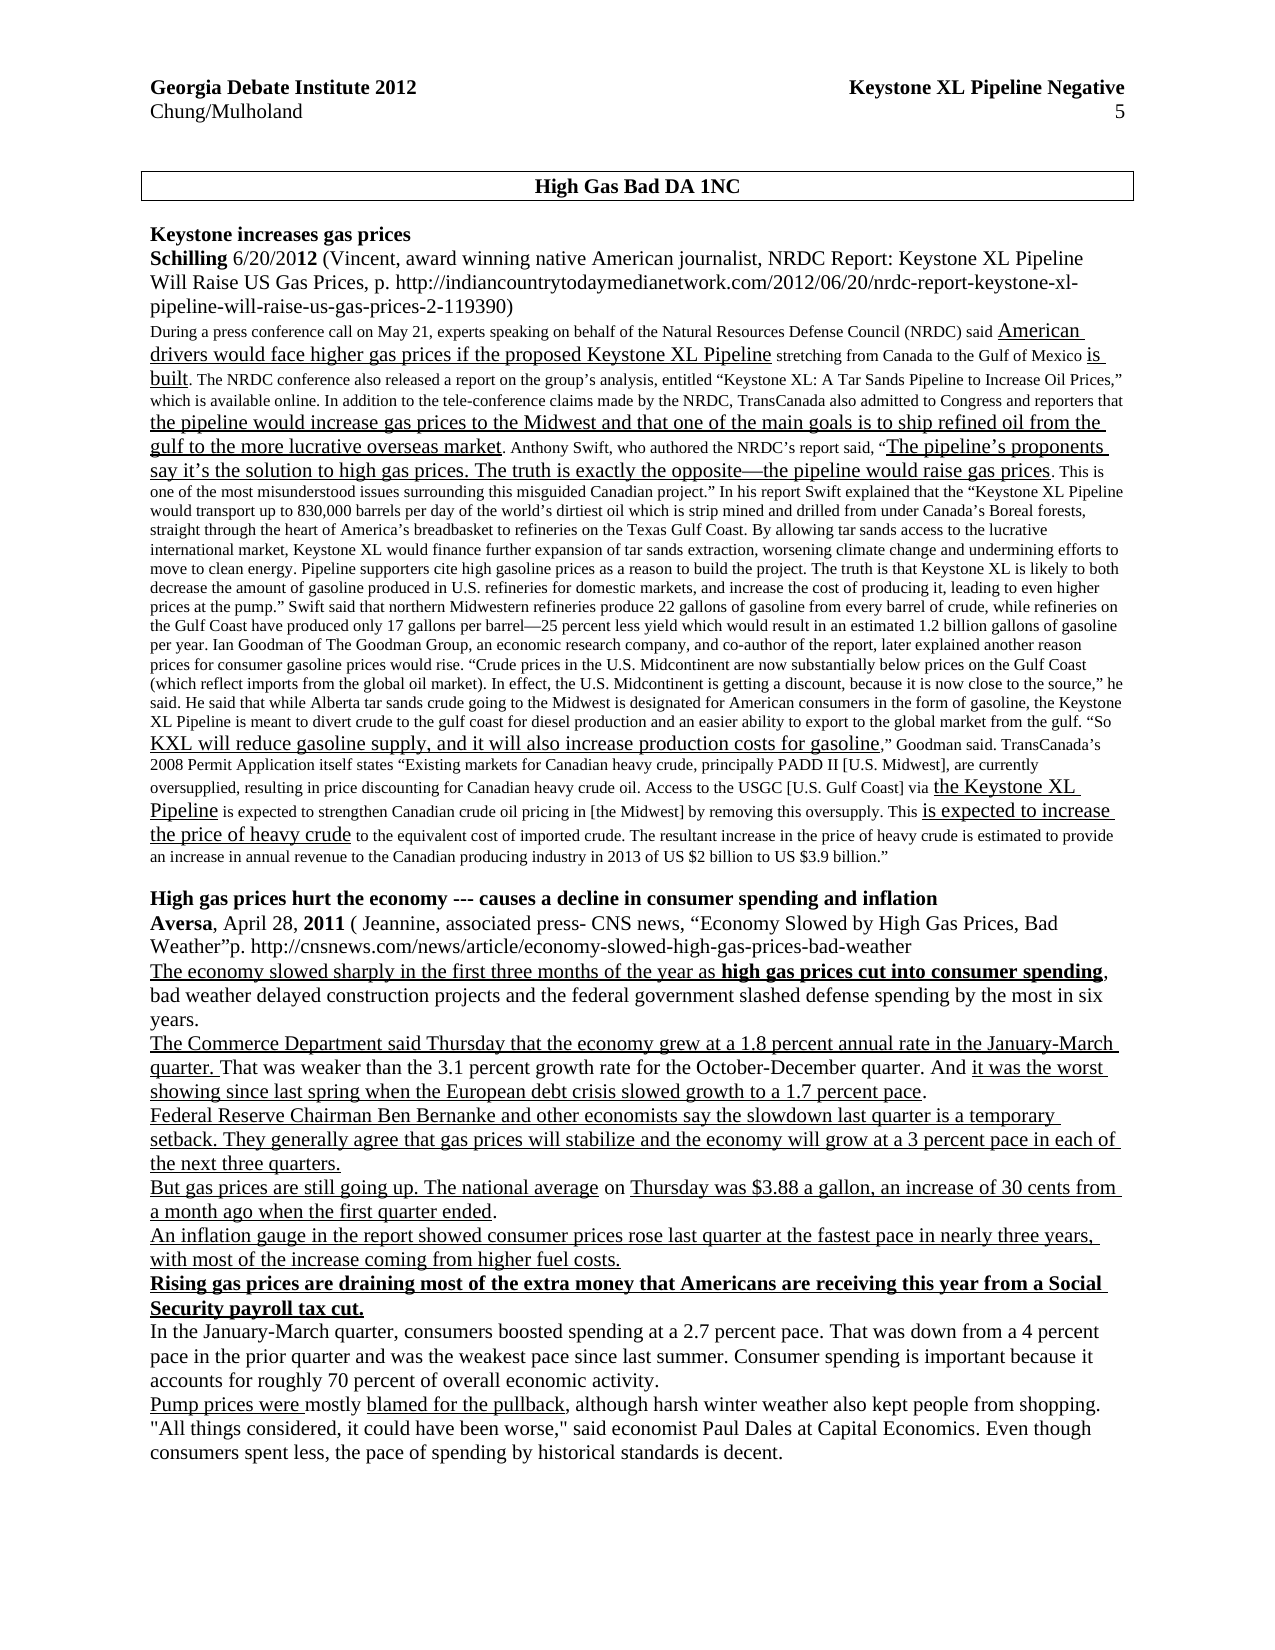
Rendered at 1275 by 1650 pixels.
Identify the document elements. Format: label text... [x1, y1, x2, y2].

text Aversa, April 28, 2011 ( Jeannine, associated press- CNS news, “Economy Slowed by High Gas Prices, Bad Weather”p. http://cnsnews.com/news/article/economy-slowed-high-gas-prices-bad-weather [150, 910, 1125, 958]
text Rising gas prices are draining most of the extra money that Americans are receiving this year from a Social Security payroll tax cut. [150, 1271, 1125, 1319]
subtitle High gas prices hurt the economy --- causes a decline in consumer spending and inflation [150, 886, 1125, 910]
text During a press conference call on May 21, experts speaking on behalf of the Natural Resources Defense Council (NRDC) said American drivers would face higher gas prices if the proposed Keystone XL Pipeline stretching from Canada to the Gulf of Mexico is built. The NRDC conference also released a report on the group’s analysis, entitled “Keystone XL: A Tar Sands Pipeline to Increase Oil Prices,” which is available online. In addition to the tele-conference claims made by the NRDC, TransCanada also admitted to Congress and reporters that the pipeline would increase gas prices to the Midwest and that one of the main goals is to ship refined oil from the gulf to the more lucrative overseas market. Anthony Swift, who authored the NRDC’s report said, “The pipeline’s proponents say it’s the solution to high gas prices. The truth is exactly the opposite—the pipeline would raise gas prices. This is one of the most misunderstood issues surrounding this misguided Canadian project.” In his report Swift explained that the “Keystone XL Pipeline would transport up to 830,000 barrels per day of the world’s dirtiest oil which is strip mined and drilled from under Canada’s Boreal forests, straight through the heart of America’s breadbasket to refineries on the Texas Gulf Coast. By allowing tar sands access to the lucrative international market, Keystone XL would finance further expansion of tar sands extraction, worsening climate change and undermining efforts to move to clean energy. Pipeline supporters cite high gasoline prices as a reason to build the project. The truth is that Keystone XL is likely to both decrease the amount of gasoline produced in U.S. refineries for domestic markets, and increase the cost of producing it, leading to even higher prices at the pump.” Swift said that northern Midwestern refineries produce 22 gallons of gasoline from every barrel of crude, while refineries on the Gulf Coast have produced only 17 gallons per barrel—25 percent less yield which would result in an estimated 1.2 billion gallons of gasoline per year. Ian Goodman of The Goodman Group, an economic research company, and co-author of the report, later explained another reason prices for consumer gasoline prices would rise. “Crude prices in the U.S. Midcontinent are now substantially below prices on the Gulf Coast (which reflect imports from the global oil market). In effect, the U.S. Midcontinent is getting a discount, because it is now close to the source,” he said. He said that while Alberta tar sands crude going to the Midwest is designated for American consumers in the form of gasoline, the Keystone XL Pipeline is meant to divert crude to the gulf coast for diesel production and an easier ability to export to the global market from the gulf. “So KXL will reduce gasoline supply, and it will also increase production costs for gasoline,” Goodman said. TransCanada’s 2008 Permit Application itself states “Existing markets for Canadian heavy crude, principally PADD II [U.S. Midwest], are currently oversupplied, resulting in price discounting for Canadian heavy crude oil. Access to the USGC [U.S. Gulf Coast] via the Keystone XL Pipeline is expected to strengthen Canadian crude oil pricing in [the Midwest] by removing this oversupply. This is expected to increase the price of heavy crude to the equivalent cost of imported crude. The resultant increase in the price of heavy crude is estimated to provide an increase in annual revenue to the Canadian producing industry in 2013 of US $2 billion to US $3.9 billion.” [150, 318, 1125, 866]
text "All things considered, it could have been worse," said economist Paul Dales at Capital Economics. Even though consumers spent less, the pace of spending by historical standards is decent. [150, 1416, 1125, 1464]
text In the January-March quarter, consumers boosted spending at a 2.7 percent pace. That was down from a 4 percent pace in the prior quarter and was the weakest pace since last summer. Consumer spending is important because it accounts for roughly 70 percent of overall economic activity. [150, 1319, 1125, 1392]
text An inflation gauge in the report showed consumer prices rose last quarter at the fastest pace in nearly three years, with most of the increase coming from higher fuel costs. [150, 1223, 1125, 1271]
text But gas prices are still going up. The national average on Thursday was $3.88 a gallon, an increase of 30 cents from a month ago when the first quarter ended. [150, 1175, 1125, 1223]
text Pump prices were mostly blamed for the pullback, although harsh winter weather also kept people from shopping. [150, 1392, 1125, 1416]
text Schilling 6/20/2012 (Vincent, award winning native American journalist, NRDC Report: Keystone XL Pipeline Will Raise US Gas Prices, p. http://indiancountrytodaymedianetwork.com/2012/06/20/nrdc-report-keystone-xl-pipeline-will-raise-us-gas-prices-2-119390) [150, 246, 1125, 318]
text The Commerce Department said Thursday that the economy grew at a 1.8 percent annual rate in the January-March quarter. That was weaker than the 3.1 percent growth rate for the October-December quarter. And it was the worst showing since last spring when the European debt crisis slowed growth to a 1.7 percent pace. [150, 1031, 1125, 1103]
subtitle Keystone increases gas prices [150, 222, 1125, 246]
subtitle High Gas Bad DA 1NC [142, 172, 1133, 200]
text Federal Reserve Chairman Ben Bernanke and other economists say the slowdown last quarter is a temporary setback. They generally agree that gas prices will stabilize and the economy will grow at a 3 percent pace in each of the next three quarters. [150, 1103, 1125, 1175]
text The economy slowed sharply in the first three months of the year as high gas prices cut into consumer spending, bad weather delayed construction projects and the federal government slashed defense spending by the most in six years. [150, 958, 1125, 1031]
